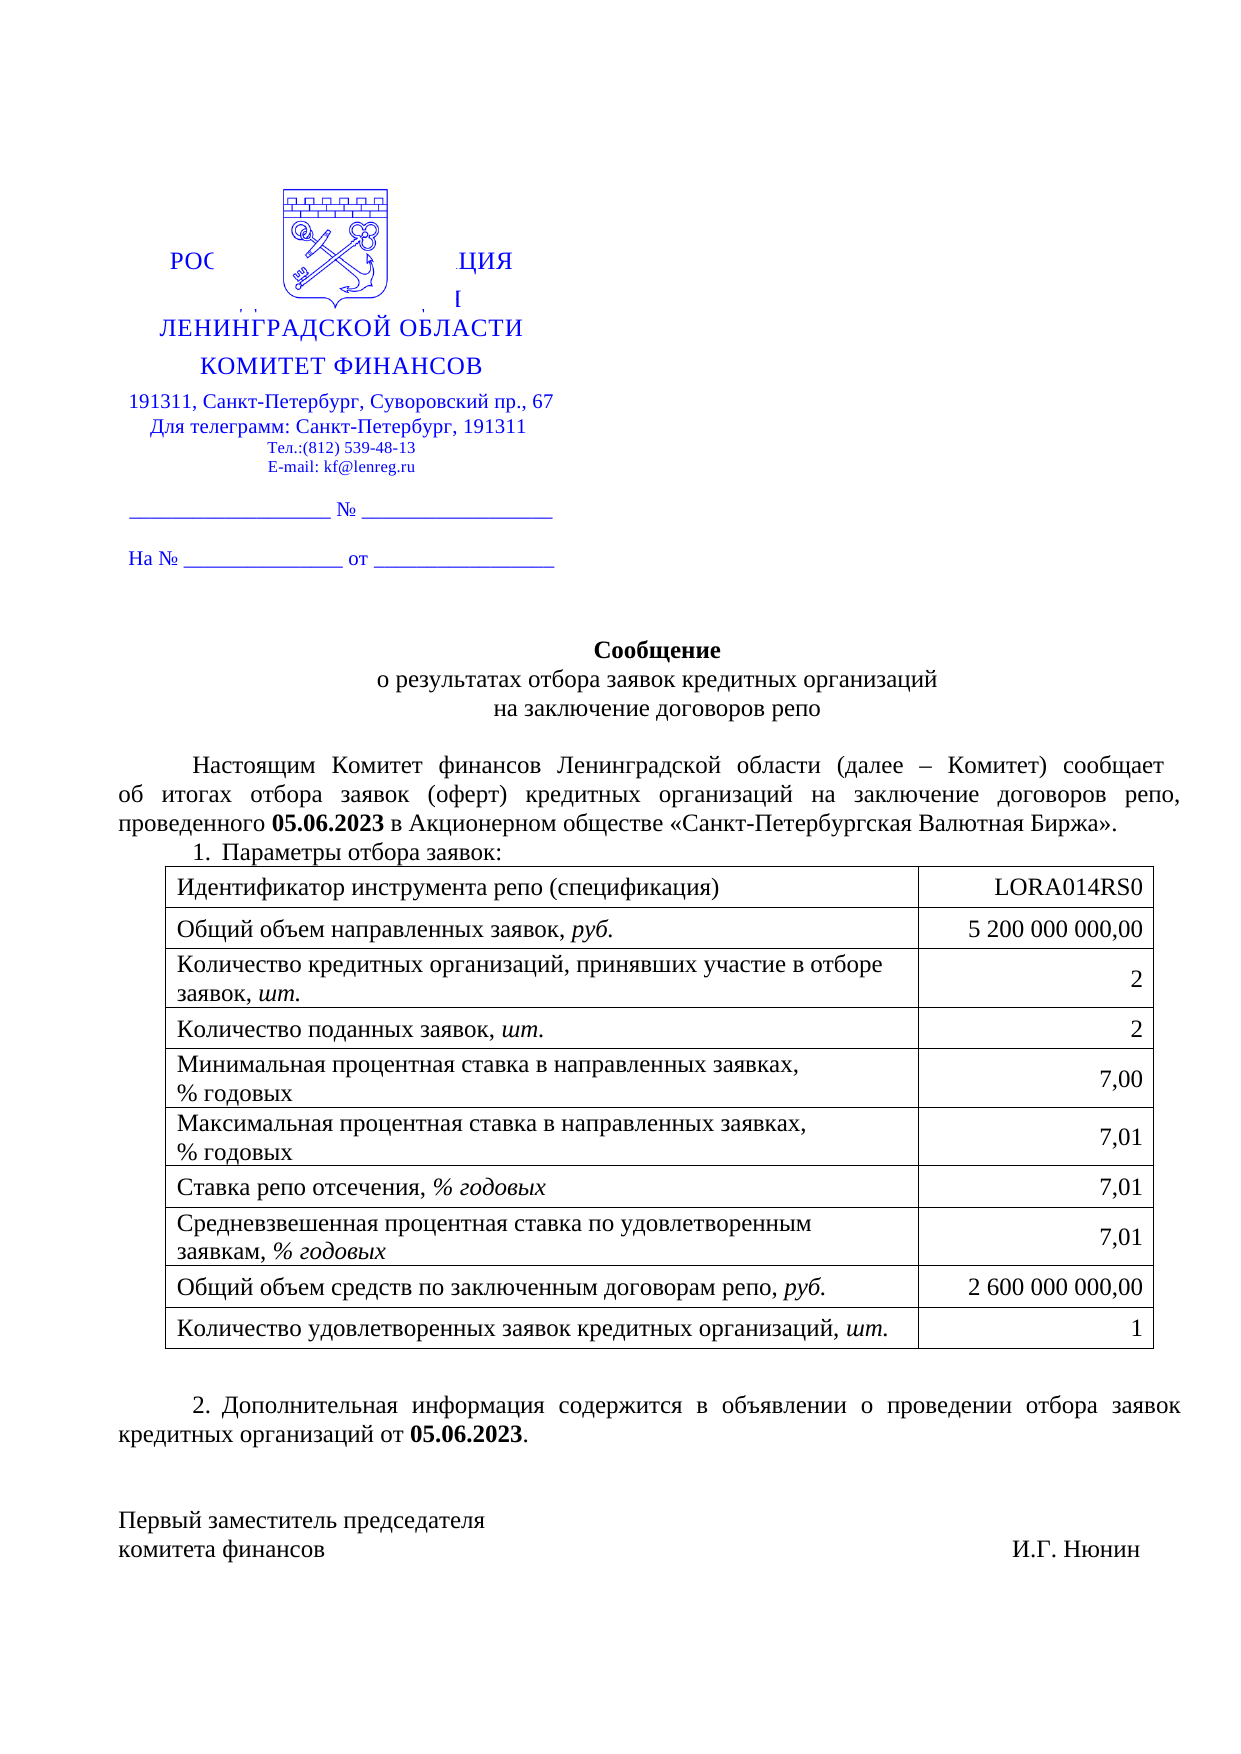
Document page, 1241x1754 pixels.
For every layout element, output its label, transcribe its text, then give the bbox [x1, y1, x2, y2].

table_cell 7,01 [919, 1208, 1153, 1265]
table_cell 5 200 000 000,00 [919, 908, 1153, 948]
table_cell Общий объем направленных заявок, руб. [166, 908, 918, 948]
table_cell Количество удовлетворенных заявок кредитных организаций, шт. [166, 1308, 918, 1348]
table_cell 2 [919, 1008, 1153, 1048]
table_cell 7,00 [919, 1049, 1153, 1107]
table_cell 2 [919, 949, 1153, 1007]
text Настоящим Комитет финансов Ленинградской области (далее – Комитет) сообщает об итогах отбора заявок (оферт) кредитных организаций на заключение договоров репо, проведенного 05.06.2023 в Акционерном обществе «Санкт-Петербургская Валютная Биржа». [118, 751, 1181, 837]
table_header Идентификатор инструмента репо (спецификация) [166, 867, 918, 907]
table_cell 2 600 000 000,00 [919, 1266, 1153, 1307]
table_header РОССИЙСКАЯ ФЕДЕРАЦИЯ АДМИНИСТРАЦИЯ ЛЕНИНГРАДСКОЙ ОБЛАСТИ КОМИТЕТ ФИНАНСОВ 191311, Санкт-Петербург, Суворовский пр., 67 Для телеграмм: Санкт-Петербург, 191311 Тел.:(812) 539-48-13 E-mail: kf@lenreg.ru ___________________ № __________________ На № _______________ от _________________ [107, 189, 576, 598]
picture [213, 188, 457, 309]
text Сообщение [118, 636, 1196, 664]
text о результатах отбора заявок кредитных организаций [118, 664, 1196, 693]
list Параметры отбора заявок: [118, 837, 1181, 866]
table_cell Минимальная процентная ставка в направленных заявках, % годовых [166, 1049, 918, 1107]
text Первый заместитель председателя [118, 1505, 1181, 1534]
table_cell 1 [919, 1308, 1153, 1348]
table_cell Количество кредитных организаций, принявших участие в отборе заявок, шт. [166, 949, 918, 1007]
table_cell Количество поданных заявок, шт. [166, 1008, 918, 1048]
table_cell 7,01 [919, 1108, 1153, 1165]
table_cell Средневзвешенная процентная ставка по удовлетворенным заявкам, % годовых [166, 1208, 918, 1265]
table_cell 7,01 [919, 1166, 1153, 1207]
text комитета финансов И.Г. Нюнин [118, 1534, 1181, 1563]
table_header LORA014RS0 [919, 867, 1153, 907]
table_cell Ставка репо отсечения, % годовых [166, 1166, 918, 1207]
table_cell Общий объем средств по заключенным договорам репо, руб. [166, 1266, 918, 1307]
text на заключение договоров репо [118, 693, 1196, 722]
table_cell Максимальная процентная ставка в направленных заявках, % годовых [166, 1108, 918, 1165]
list Дополнительная информация содержится в объявлении о проведении отбора заявок кредитных организаций от 05.06.2023. [118, 1390, 1181, 1448]
